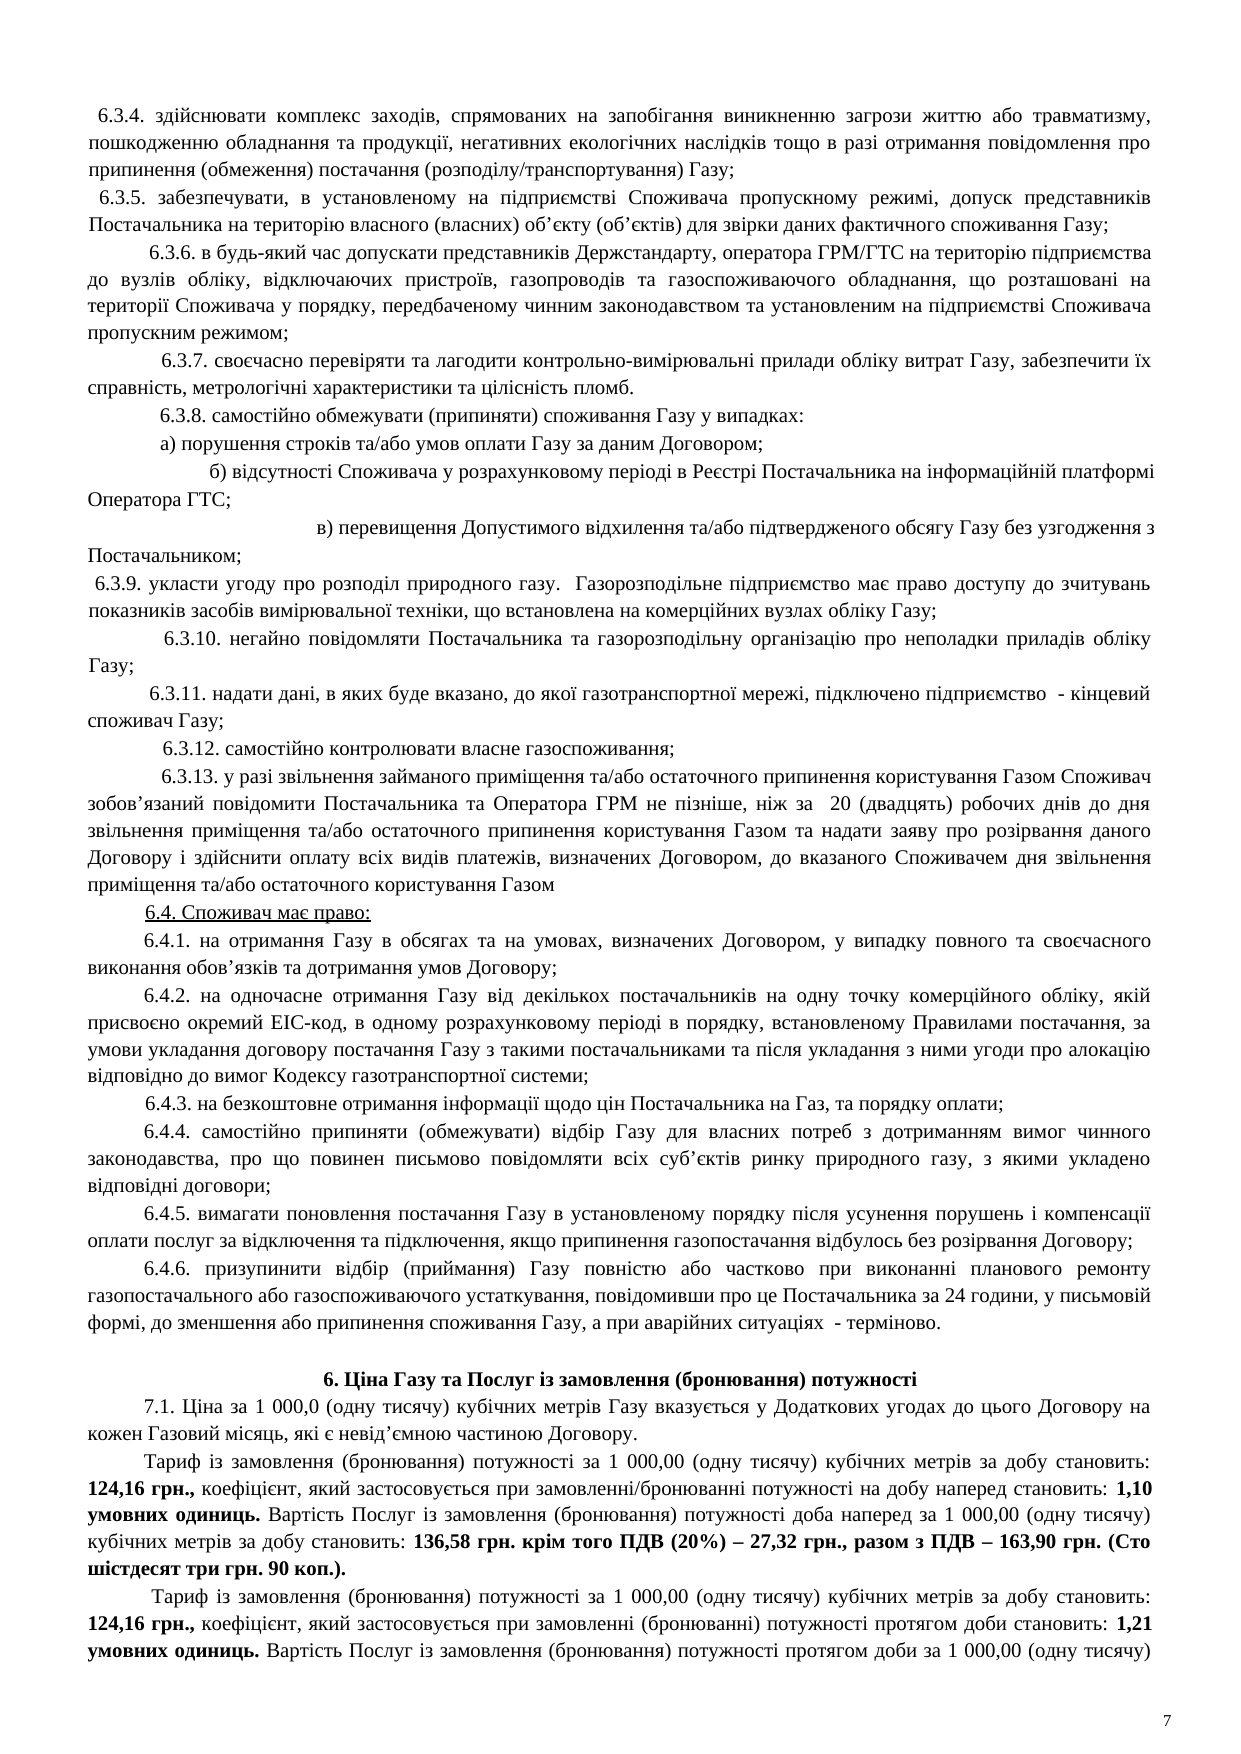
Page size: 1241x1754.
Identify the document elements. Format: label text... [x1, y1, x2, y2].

text а) порушення строків та/або умов оплати Газу за даним Договором; [87, 431, 1161, 455]
text 6.4.2. на одночасне отримання Газу від декількох постачальників на одну точку комерційного обліку, якій присвоєно окремий ЕІС-код, в одному розрахунковому періоді в порядку, встановленому Правилами постачання, за умови укладання договору постачання Газу з такими постачальниками та після укладання з ними угоди про алокацію відповідно до вимог Кодексу газотранспортної системи; [87, 983, 1152, 1087]
text Тариф із замовлення (бронювання) потужності за 1 000,00 (одну тисячу) кубічних метрів за добу становить: 124,16 грн., коефіцієнт, який застосовується при замовленні/бронюванні потужності на добу наперед становить: 1,10 умовних одиниць. Вартість Послуг із замовлення (бронювання) потужності доба наперед за 1 000,00 (одну тисячу) кубічних метрів за добу становить: 136,58 грн. крім того ПДВ (20%) – 27,32 грн., разом з ПДВ – 163,90 грн. (Сто шістдесят три грн. 90 коп.). [87, 1448, 1152, 1580]
subtitle Ціна Газу та Послуг із замовлення (бронювання) потужності [140, 1367, 1100, 1391]
text Постачальником; [87, 543, 1152, 567]
text 6.3.6. в будь-який час допускати представників Держстандарту, оператора ГРМ/ГТС на територію підприємства до вузлів обліку, відключаючих пристроїв, газопроводів та газоспоживаючого обладнання, що розташовані на території Споживача у порядку, передбаченому чинним законодавством та установленим на підприємстві Споживача пропускним режимом; [87, 240, 1152, 344]
text 6.4. Споживач має право: [145, 899, 1161, 924]
text 6.3.7. своєчасно перевіряти та лагодити контрольно-вимірювальні прилади обліку витрат Газу, забезпечити їх справність, метрологічні характеристики та цілісність пломб. [87, 348, 1152, 399]
text 6.3.12. самостійно контролювати власне газоспоживання; [162, 736, 1152, 760]
text 6.3.11. надати дані, в яких буде вказано, до якої газотранспортної мережі, підключено підприємство - кінцевий споживач Газу; [87, 681, 1152, 732]
text б) відсутності Споживача у розрахунковому періоді в Реєстрі Постачальника на інформаційній платформі [87, 459, 1161, 483]
text 6.4.6. призупинити відбір (приймання) Газу повністю або частково при виконанні планового ремонту газопостачального або газоспоживаючого устаткування, повідомивши про це Постачальника за 24 години, у письмовій формі, до зменшення або припинення споживання Газу, а при аварійних ситуаціях - терміново. [87, 1256, 1152, 1334]
text 6.3.8. самостійно обмежувати (припиняти) споживання Газу у випадках: [87, 403, 1161, 427]
text 6.3.9. укласти угоду про розподіл природного газу. Газорозподільне підприємство має право доступу до зчитувань показників засобів вимірювальної техніки, що встановлена на комерційних вузлах обліку Газу; [87, 571, 1152, 622]
text 6.3.10. негайно повідомляти Постачальника та газорозподільну організацію про неполадки приладів обліку Газу; [87, 626, 1152, 677]
text 6.4.1. на отримання Газу в обсягах та на умовах, визначених Договором, у випадку повного та своєчасного виконання обов’язків та дотримання умов Договору; [87, 928, 1152, 979]
text 6.3.13. у разі звільнення займаного приміщення та/або остаточного припинення користування Газом Споживач зобов’язаний повідомити Постачальника та Оператора ГРМ не пізніше, ніж за 20 (двадцять) робочих днів до дня звільнення приміщення та/або остаточного припинення користування Газом та надати заяву про розірвання даного Договору і здійснити оплату всіх видів платежів, визначених Договором, до вказаного Споживачем дня звільнення приміщення та/або остаточного користування Газом [87, 764, 1152, 896]
text 7.1. Ціна за 1 000,0 (одну тисячу) кубічних метрів Газу вказується у Додаткових угодах до цього Договору на кожен Газовий місяць, які є невід’ємною частиною Договору. [87, 1394, 1152, 1444]
text 6.4.5. вимагати поновлення постачання Газу в установленому порядку після усунення порушень і компенсації оплати послуг за відключення та підключення, якщо припинення газопостачання відбулось без розірвання Договору; [87, 1201, 1152, 1252]
text 6.4.3. на безкоштовне отримання інформації щодо цін Постачальника на Газ, та порядку оплати; [145, 1091, 1152, 1115]
text 6.4.4. самостійно припиняти (обмежувати) відбір Газу для власних потреб з дотриманням вимог чинного законодавства, про що повинен письмово повідомляти всіх суб’єктів ринку природного газу, з якими укладено відповідні договори; [87, 1119, 1152, 1197]
text Оператора ГТС; [87, 487, 1152, 511]
text 6.3.4. здійснювати комплекс заходів, спрямованих на запобігання виникненню загрози життю або травматизму, пошкодженню обладнання та продукції, негативних екологічних наслідків тощо в разі отримання повідомлення про припинення (обмеження) постачання (розподілу/транспортування) Газу; [87, 103, 1152, 181]
text 6.3.5. забезпечувати, в установленому на підприємстві Споживача пропускному режимі, допуск представників Постачальника на територію власного (власних) об’єкту (об’єктів) для звірки даних фактичного споживання Газу; [87, 185, 1152, 236]
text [87, 1584, 1152, 1662]
text в) перевищення Допустимого відхилення та/або підтвердженого обсягу Газу без узгодження з [87, 515, 1161, 539]
